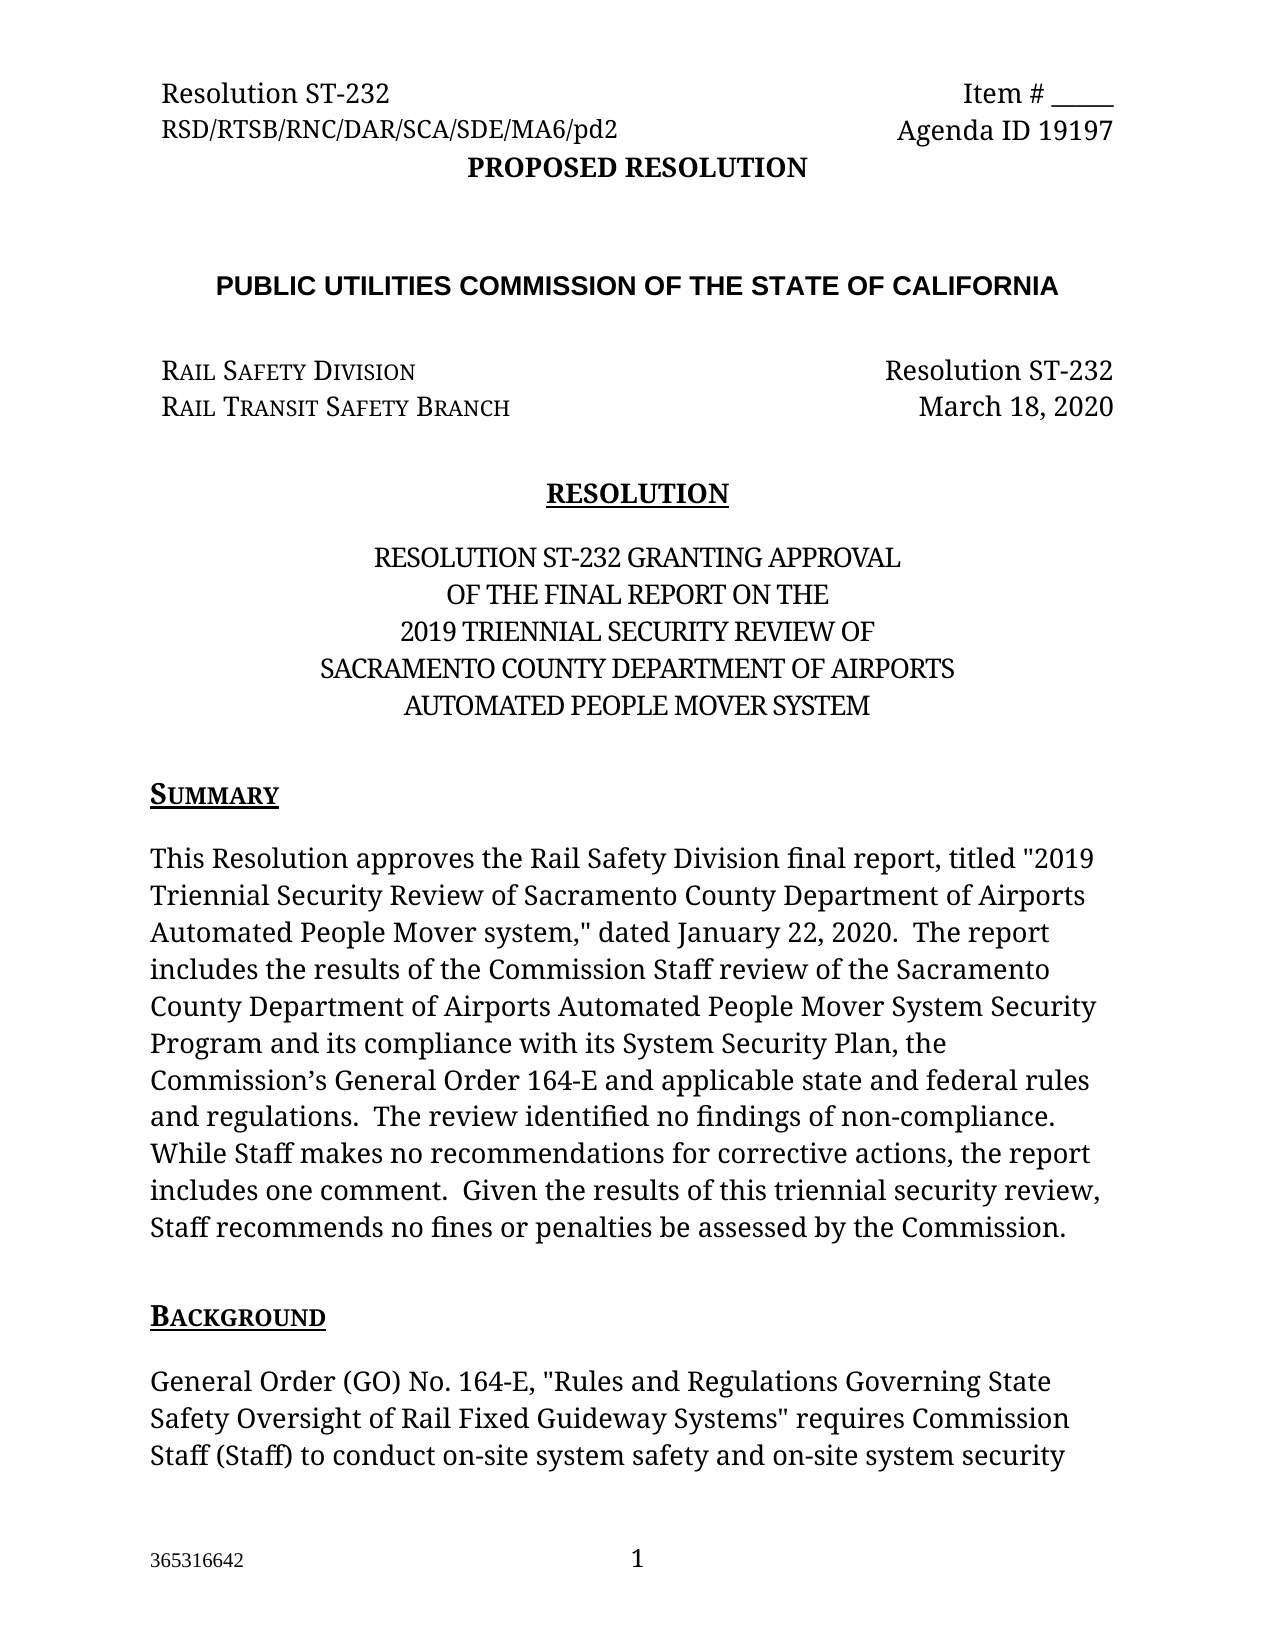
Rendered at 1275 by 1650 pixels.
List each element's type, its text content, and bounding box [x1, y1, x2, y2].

table_header Rail Safety Division Rail Transit Safety Branch [150, 351, 694, 425]
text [150, 1362, 1125, 1473]
table_header Resolution ST-232 March 18, 2020 [694, 351, 1125, 425]
text RESOLUTION [150, 475, 1125, 512]
text Summary [150, 773, 1125, 813]
text PUBLIC UTILITIES COMMISSION OF THE STATE OF CALIFORNIA [150, 270, 1125, 301]
text Background [150, 1295, 1125, 1335]
title RESOLUTION ST-232 GRANTING APPROVAL OF THE FINAL REPORT ON THE 2019 TRIENNIAL SECURITY REVIEW OF SACRAMENTO COUNTY DEPARTMENT OF AIRPORTS AUTOMATED PEOPLE MOVER SYSTEM [239, 539, 1036, 723]
text This Resolution approves the Rail Safety Division final report, titled "2019 Triennial Security Review of Sacramento County Department of Airports Automated People Mover system," dated January 22, 2020. The report includes the results of the Commission Staff review of the Sacramento County Department of Airports Automated People Mover System Security Program and its compliance with its System Security Plan, the Commission’s General Order 164-E and applicable state and federal rules and regulations. The review identified no findings of non-compliance. While Staff makes no recommendations for corrective actions, the report includes one comment. Given the results of this triennial security review, Staff recommends no fines or penalties be assessed by the Commission. [150, 840, 1125, 1245]
